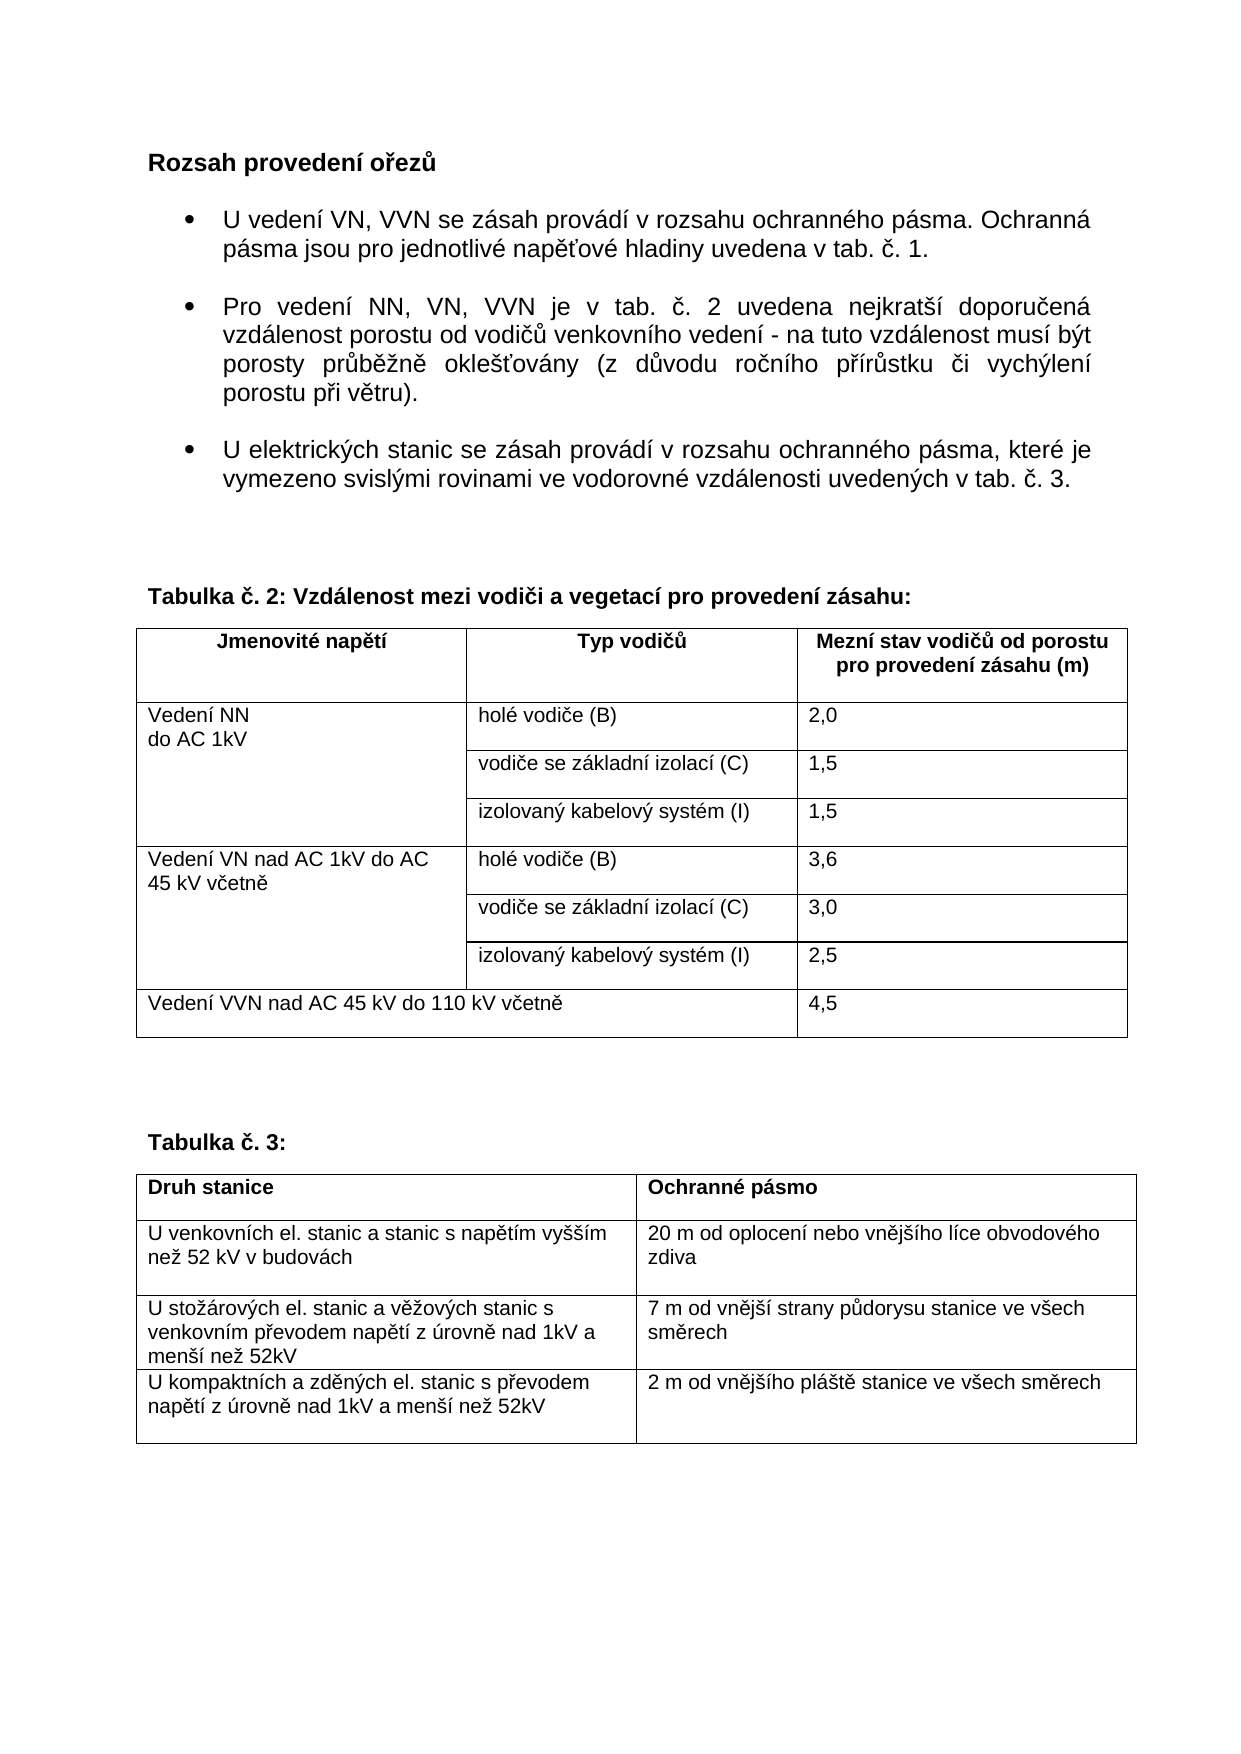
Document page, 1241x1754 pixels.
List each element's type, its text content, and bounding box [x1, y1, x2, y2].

table_cell izolovaný kabelový systém (I) [467, 799, 797, 846]
table_cell Vedení VVN nad AC 45 kV do 110 kV včetně [137, 990, 797, 1037]
table_cell 3,0 [798, 895, 1127, 941]
table_cell 1,5 [798, 799, 1127, 846]
text Tabulka č. 2: Vzdálenost mezi vodiči a vegetací pro provedení zásahu: [148, 583, 1093, 609]
table_cell 2 m od vnějšího pláště stanice ve všech směrech [637, 1370, 1136, 1443]
table_header Typ vodičů [467, 629, 797, 702]
list Pro vedení NN, VN, VVN je v tab. č. 2 uvedena nejkratší doporučená vzdálenost porostu od vodičů venkovního vedení - na tuto vzdálenost musí být porosty průběžně oklešťovány (z důvodu ročního přírůstku či vychýlení porostu při větru). [185, 291, 1093, 407]
list U elektrických stanic se zásah provádí v rozsahu ochranného pásma, které je vymezeno svislými rovinami ve vodorovné vzdálenosti uvedených v tab. č. 3. [185, 435, 1093, 493]
table_cell Vedení NN do AC 1kV [137, 703, 466, 846]
table_cell vodiče se základní izolací (C) [467, 751, 797, 798]
table_cell 2,5 [798, 943, 1127, 989]
table_cell vodiče se základní izolací (C) [467, 895, 797, 941]
table_cell 3,6 [798, 847, 1127, 893]
table_cell 20 m od oplocení nebo vnějšího líce obvodového zdiva [637, 1221, 1136, 1294]
table_cell U kompaktních a zděných el. stanic s převodem napětí z úrovně nad 1kV a menší než 52kV [137, 1370, 636, 1443]
table_header Ochranné pásmo [637, 1175, 1136, 1220]
table_header Mezní stav vodičů od porostu pro provedení zásahu (m) [798, 629, 1127, 702]
table_cell Vedení VN nad AC 1kV do AC 45 kV včetně [137, 847, 466, 989]
table_cell 2,0 [798, 703, 1127, 750]
table_cell 1,5 [798, 751, 1127, 798]
table_cell holé vodiče (B) [467, 703, 797, 750]
text Tabulka č. 3: [148, 1128, 1093, 1155]
table_header Jmenovité napětí [137, 629, 466, 702]
table_cell izolovaný kabelový systém (I) [467, 943, 797, 989]
table_cell 7 m od vnější strany půdorysu stanice ve všech směrech [637, 1296, 1136, 1369]
table_cell holé vodiče (B) [467, 847, 797, 893]
table_cell U stožárových el. stanic a věžových stanic s venkovním převodem napětí z úrovně nad 1kV a menší než 52kV [137, 1296, 636, 1369]
table_header Druh stanice [137, 1175, 636, 1220]
table_cell U venkovních el. stanic a stanic s napětím vyšším než 52 kV v budovách [137, 1221, 636, 1294]
text Rozsah provedení ořezů [148, 148, 1093, 176]
table_cell 4,5 [798, 990, 1127, 1037]
list U vedení VN, VVN se zásah provádí v rozsahu ochranného pásma. Ochranná pásma jsou pro jednotlivé napěťové hladiny uvedena v tab. č. 1. [185, 205, 1093, 263]
